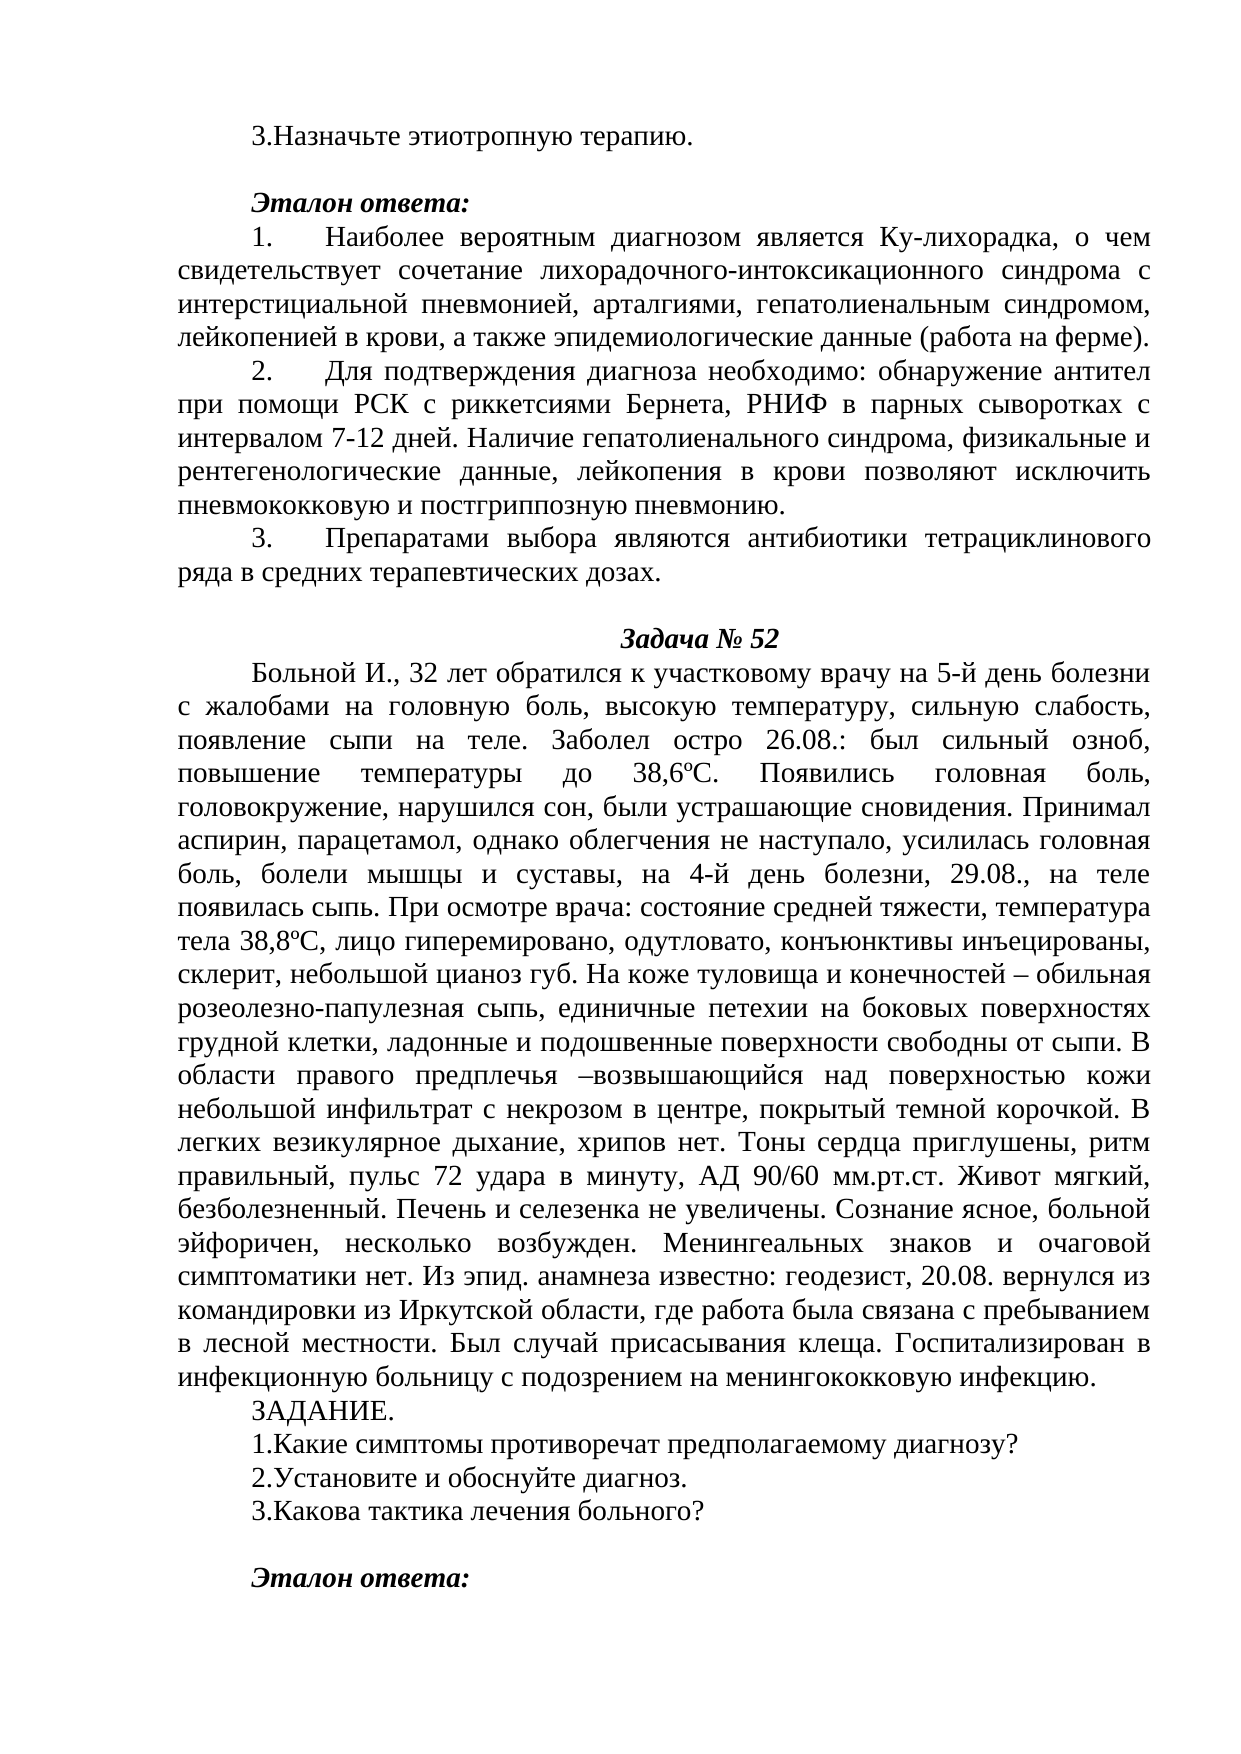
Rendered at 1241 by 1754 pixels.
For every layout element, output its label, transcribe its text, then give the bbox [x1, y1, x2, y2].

text 3.Какова тактика лечения больного? [177, 1493, 1152, 1527]
text 2. Для подтверждения диагноза необходимо: обнаружение антител при помощи РСК с риккетсиями Бернета, РНИФ в парных сыворотках с интервалом 7-12 дней. Наличие гепатолиенального синдрома, физикальные и рентегенологические данные, лейкопения в крови позволяют исключить пневмококковую и постгриппозную пневмонию. [177, 353, 1152, 521]
text 3.Назначьте этиотропную терапию. [177, 118, 1152, 152]
text Больной И., 32 лет обратился к участковому врачу на 5-й день болезни с жалобами на головную боль, высокую температуру, сильную слабость, появление сыпи на теле. Заболел остро 26.08.: был сильный озноб, повышение температуры до 38,6ºС. Появились головная боль, головокружение, нарушился сон, были устрашающие сновидения. Принимал аспирин, парацетамол, однако облегчения не наступало, усилилась головная боль, болели мышцы и суставы, на 4-й день болезни, 29.08., на теле появилась сыпь. При осмотре врача: состояние средней тяжести, температура тела 38,8ºС, лицо гиперемировано, одутловато, конъюнктивы инъецированы, склерит, небольшой цианоз губ. На коже туловища и конечностей – обильная розеолезно-папулезная сыпь, единичные петехии на боковых поверхностях грудной клетки, ладонные и подошвенные поверхности свободны от сыпи. В области правого предплечья –возвышающийся над поверхностью кожи небольшой инфильтрат с некрозом в центре, покрытый темной корочкой. В легких везикулярное дыхание, хрипов нет. Тоны сердца приглушены, ритм правильный, пульс 72 удара в минуту, АД 90/60 мм.рт.ст. Живот мягкий, безболезненный. Печень и селезенка не увеличены. Сознание ясное, больной эйфоричен, несколько возбужден. Менингеальных знаков и очаговой симптоматики нет. Из эпид. анамнеза известно: геодезист, 20.08. вернулся из командировки из Иркутской области, где работа была связана с пребыванием в лесной местности. Был случай присасывания клеща. Госпитализирован в инфекционную больницу с подозрением на менингококковую инфекцию. [177, 655, 1152, 1393]
text Задача № 52 [177, 621, 1152, 655]
text Эталон ответа: [177, 185, 1152, 219]
text 2.Установите и обоснуйте диагноз. [177, 1460, 1152, 1493]
text 1. Наиболее вероятным диагнозом является Ку-лихорадка, о чем свидетельствует сочетание лихорадочного-интоксикационного синдрома с интерстициальной пневмонией, арталгиями, гепатолиенальным синдромом, лейкопенией в крови, а также эпидемиологические данные (работа на ферме). [177, 219, 1152, 353]
text 3. Препаратами выбора являются антибиотики тетрациклинового ряда в средних терапевтических дозах. [177, 521, 1152, 588]
text ЗАДАНИЕ. [177, 1393, 1152, 1426]
text Эталон ответа: [177, 1560, 1152, 1594]
text 1.Какие симптомы противоречат предполагаемому диагнозу? [177, 1426, 1152, 1460]
